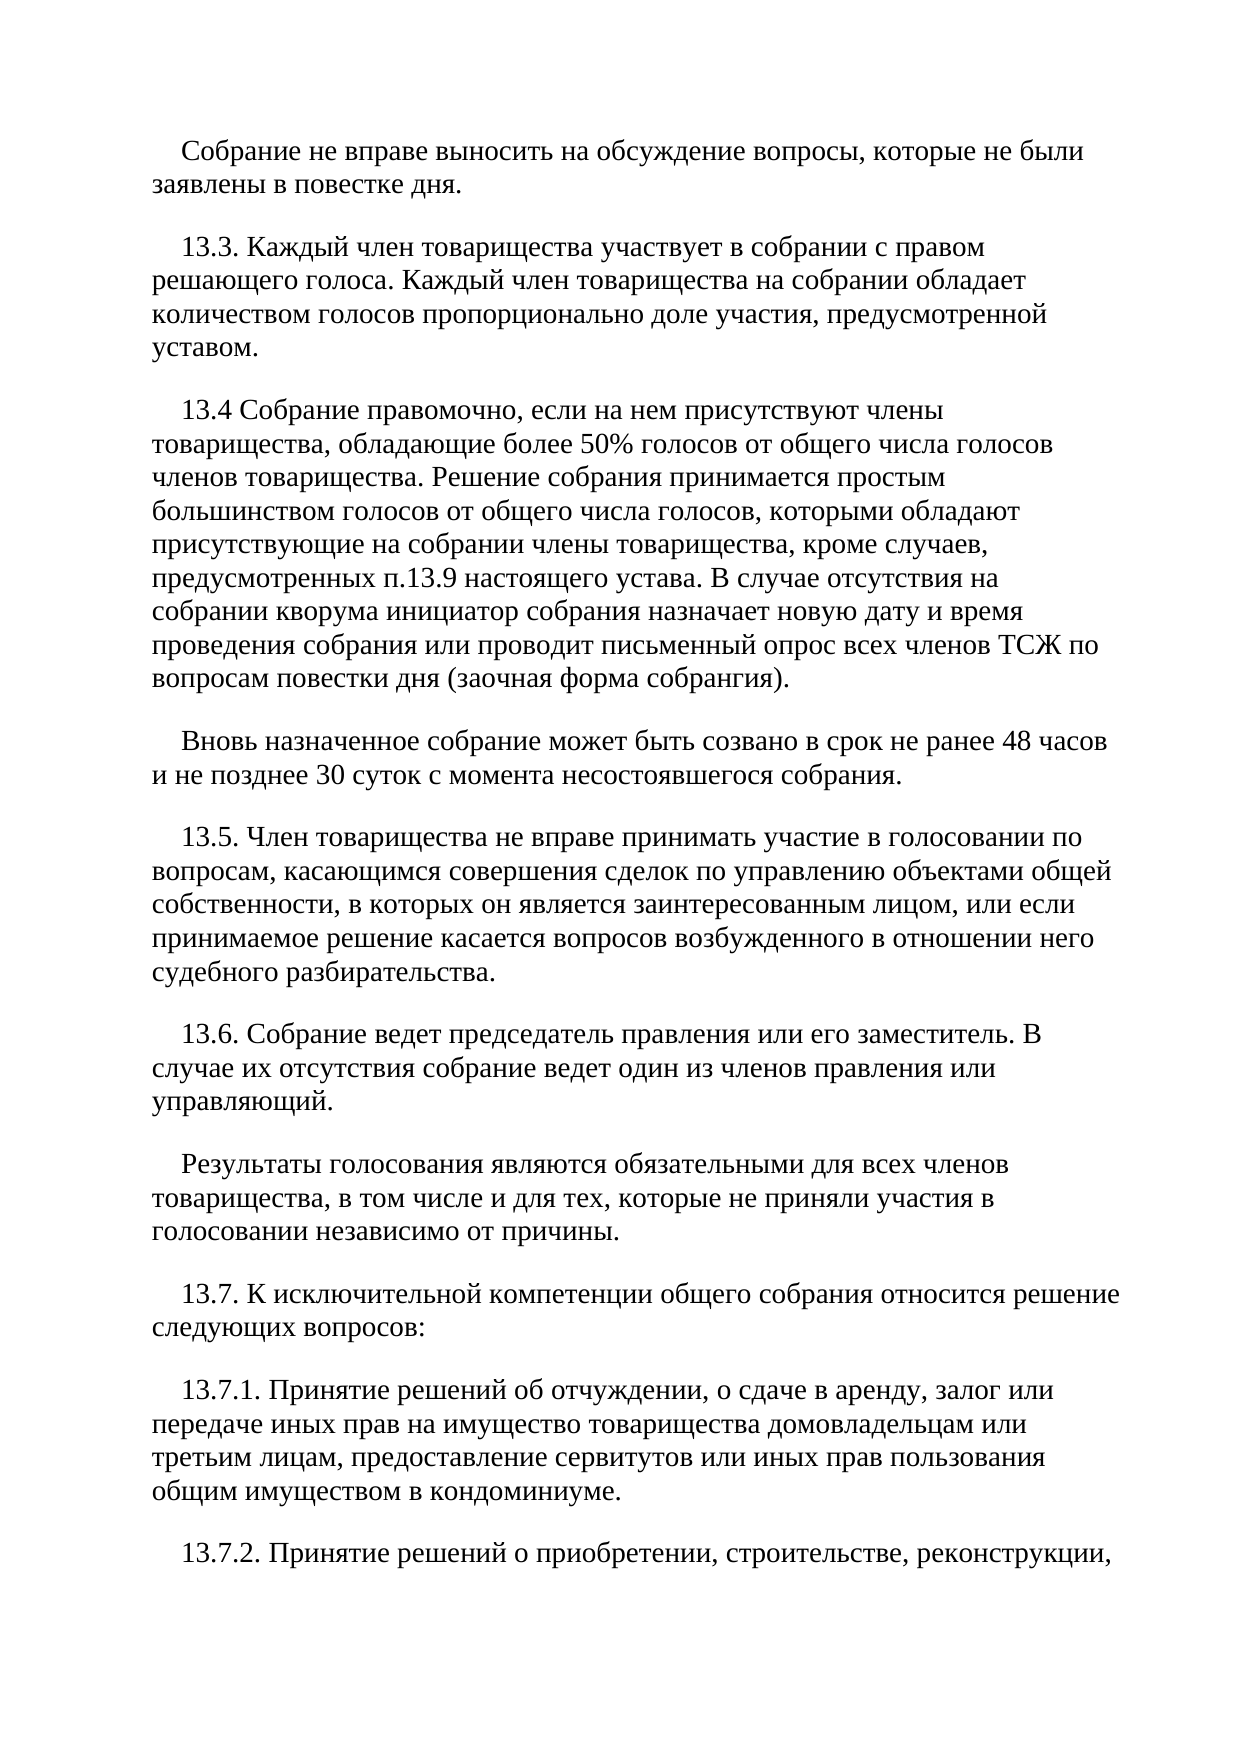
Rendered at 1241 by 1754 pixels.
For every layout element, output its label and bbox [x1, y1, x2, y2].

table_header [152, 104, 1122, 1569]
